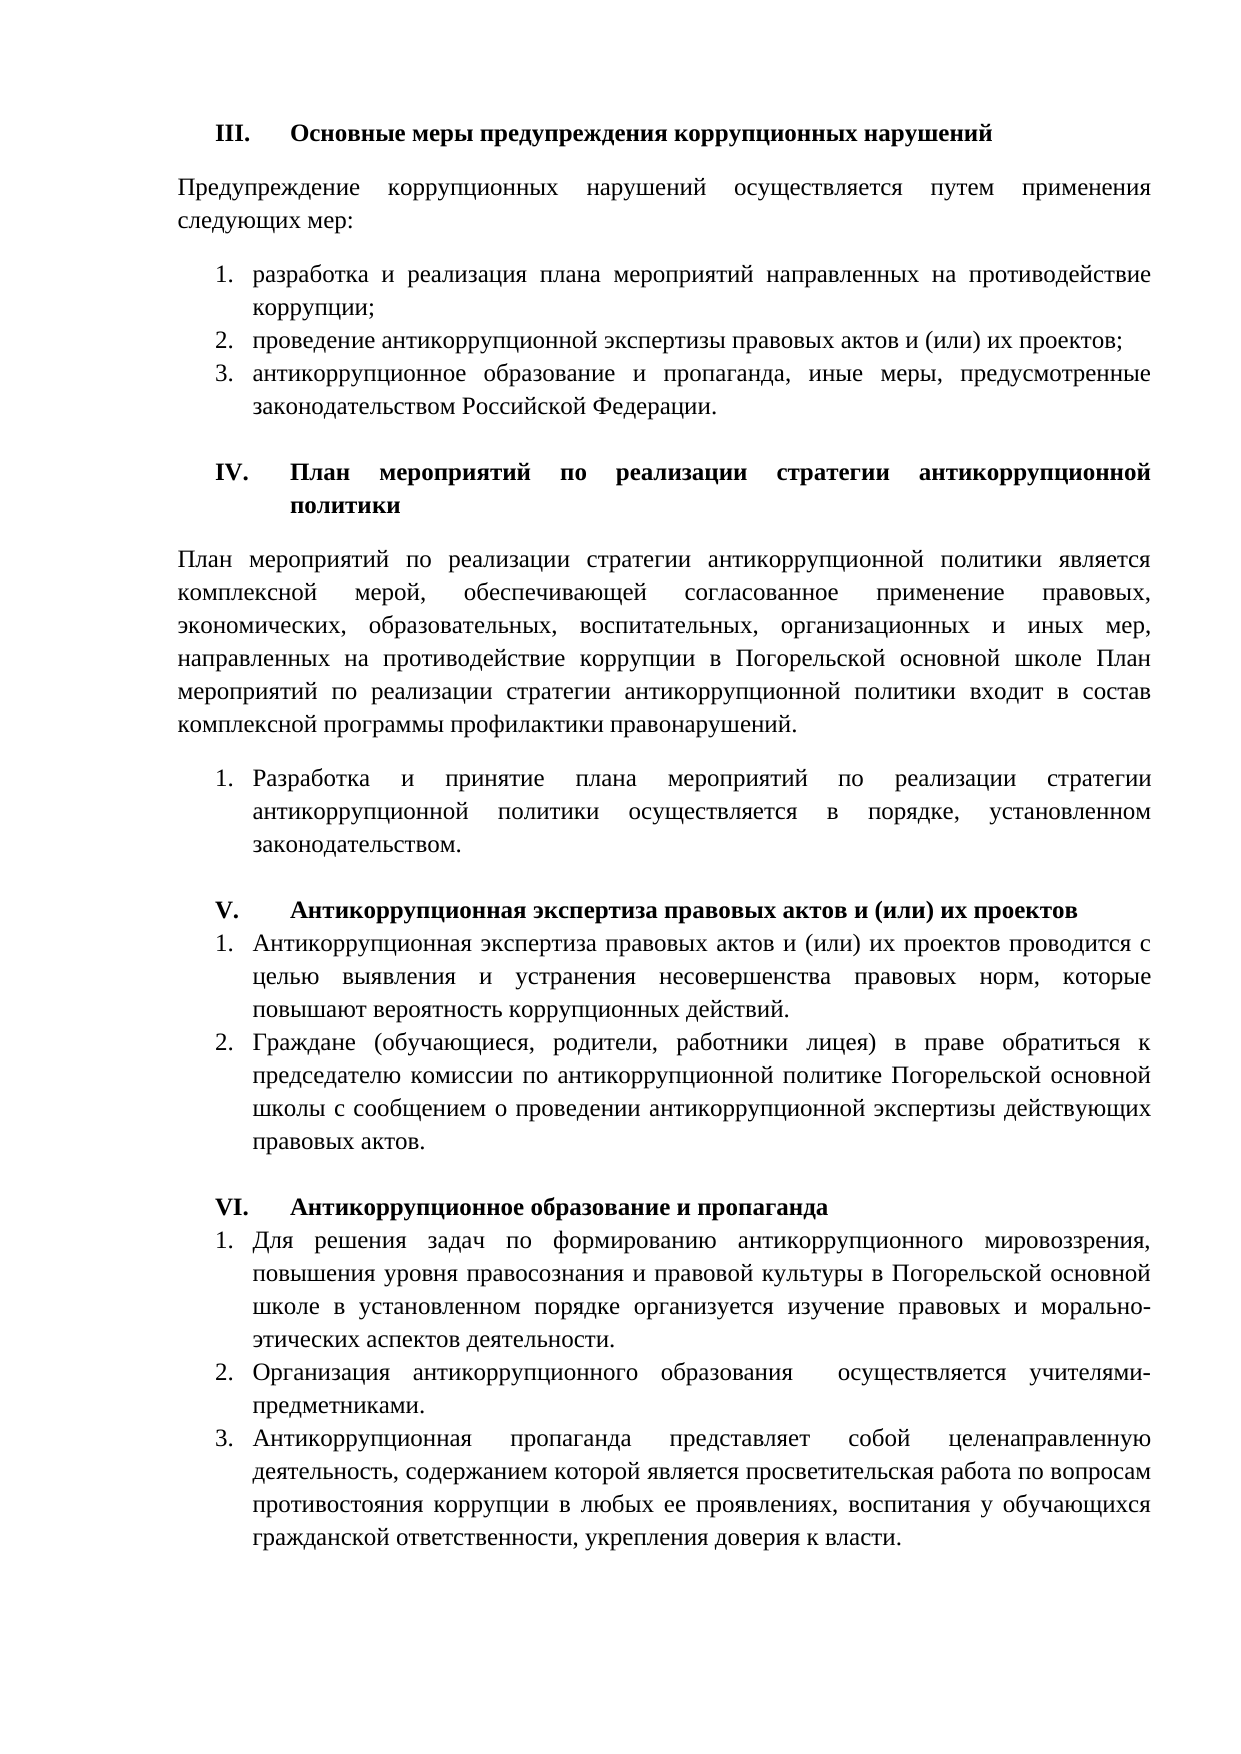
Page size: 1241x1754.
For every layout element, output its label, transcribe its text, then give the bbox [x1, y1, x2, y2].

list проведение антикоррупционной экспертизы правовых актов и (или) их проектов; [215, 325, 1152, 354]
text Предупреждение коррупционных нарушений осуществляется путем применения следующих мер: [177, 172, 1152, 234]
list Антикоррупционная пропаганда представляет собой целенаправленную деятельность, содержанием которой является просветительская работа по вопросам противостояния коррупции в любых ее проявлениях, воспитания у обучающихся гражданской ответственности, укрепления доверия к власти. [215, 1423, 1152, 1551]
list Разработка и принятие плана мероприятий по реализации стратегии антикоррупционной политики осуществляется в порядке, установленном законодательством. [215, 763, 1152, 858]
list антикоррупционное образование и пропаганда, иные меры, предусмотренные законодательством Российской Федерации. [215, 358, 1152, 420]
list Для решения задач по формированию антикоррупционного мировоззрения, повышения уровня правосознания и правовой культуры в Погорельской основной школе в установленном порядке организуется изучение правовых и морально-этических аспектов деятельности. [215, 1225, 1152, 1353]
list Организация антикоррупционного образования осуществляется учителями-предметниками. [215, 1357, 1152, 1419]
list Граждане (обучающиеся, родители, работники лицея) в праве обратиться к председателю комиссии по антикоррупционной политике Погорельской основной школы с сообщением о проведении антикоррупционной экспертизы действующих правовых актов. [215, 1027, 1152, 1155]
list разработка и реализация плана мероприятий направленных на противодействие коррупции; [215, 259, 1152, 321]
list Антикоррупционная экспертиза правовых актов и (или) их проектов [215, 895, 1152, 924]
text План мероприятий по реализации стратегии антикоррупционной политики является комплексной мерой, обеспечивающей согласованное применение правовых, экономических, образовательных, воспитательных, организационных и иных мер, направленных на противодействие коррупции в Погорельской основной школе План мероприятий по реализации стратегии антикоррупционной политики входит в состав комплексной программы профилактики правонарушений. [177, 544, 1152, 738]
list Основные меры предупреждения коррупционных нарушений [215, 118, 1152, 147]
list План мероприятий по реализации стратегии антикоррупционной политики [215, 457, 1152, 519]
list Антикоррупционная экспертиза правовых актов и (или) их проектов проводится с целью выявления и устранения несовершенства правовых норм, которые повышают вероятность коррупционных действий. [215, 928, 1152, 1023]
list Антикоррупционное образование и пропаганда [215, 1192, 1152, 1221]
